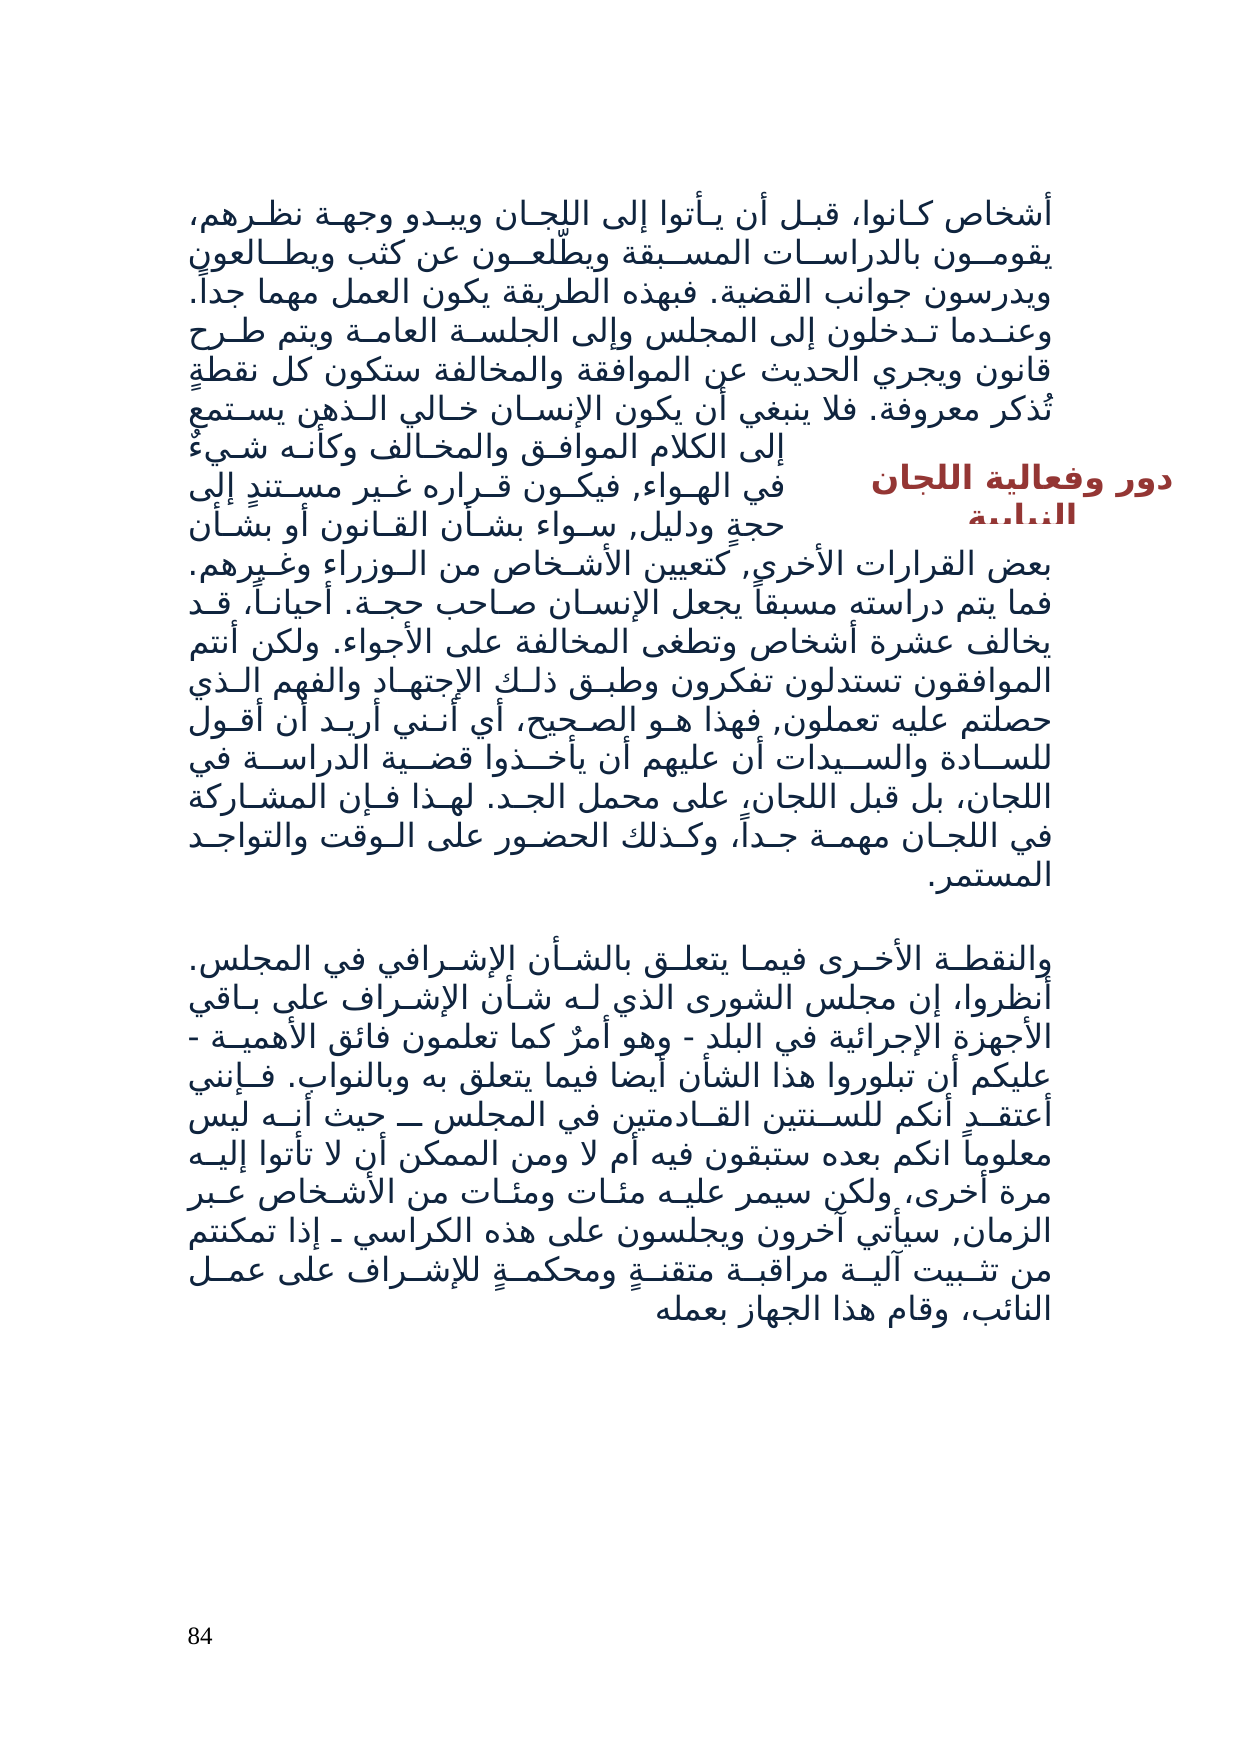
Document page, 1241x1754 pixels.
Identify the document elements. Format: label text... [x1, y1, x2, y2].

text أشخاص كانوا، قبل أن يأتوا إلى اللجان ويبدو وجهة نظرهم، يقومون بالدراسات المسبقة ويطّلعون عن كثب ويطالعون ويدرسون جوانب القضية. فبهذه الطريقة يكون العمل مهما جداً. وعندما تدخلون إلى المجلس وإلى الجلسة العامة ويتم طرح قانون ويجري الحديث عن الموافقة والمخالفة ستكون كل نقطةٍ تُذكر معروفة. فلا ينبغي أن يكون الإنسان خالي الذهن يستمع إلى الكلام الموافق والمخالف وكأنه شيءٌ في الهواء, فيكون قراره غير مستندٍ إلى حجةٍ ودليل, سواء بشأن القانون أو بشأن بعض القرارات الأخرى, كتعيين الأشخاص من الوزراء وغيرهم. فما يتم دراسته مسبقاً يجعل الإنسان صاحب حجة. أحياناً، قد يخالف عشرة أشخاص وتطغى المخالفة على الأجواء. ولكن أنتم الموافقون تستدلون تفكرون وطبق ذلك الإجتهاد والفهم الذي حصلتم عليه تعملون, فهذا هو الصحيح، أي أنني أريد أن أقول للسادة والسيدات أن عليهم أن يأخذوا قضية الدراسة في اللجان، بل قبل اللجان، على محمل الجد. لهذا فإن المشاركة في اللجان مهمة جداً، وكذلك الحضور على الوقت والتواجد المستمر. [187, 195, 1053, 894]
text والنقطة الأخرى فيما يتعلق بالشأن الإشرافي في المجلس. أنظروا، إن مجلس الشورى الذي له شأن الإشراف على باقي الأجهزة الإجرائية في البلد - وهو أمرٌ كما تعلمون فائق الأهمية - عليكم أن تبلوروا هذا الشأن أيضا فيما يتعلق به وبالنواب. فإنني أعتقد أنكم للسنتين القادمتين في المجلس ـ حيث أنه ليس معلوماً انكم بعده ستبقون فيه أم لا ومن الممكن أن لا تأتوا إليه مرة أخرى، ولكن سيمر عليه مئات ومئات من الأشخاص عبر الزمان, سيأتي آخرون ويجلسون على هذه الكراسي ـ إذا تمكنتم من تثبيت آلية مراقبة متقنةٍ ومحكمةٍ للإشراف على عمل النائب، وقام هذا الجهاز بعمله [187, 940, 1053, 1328]
